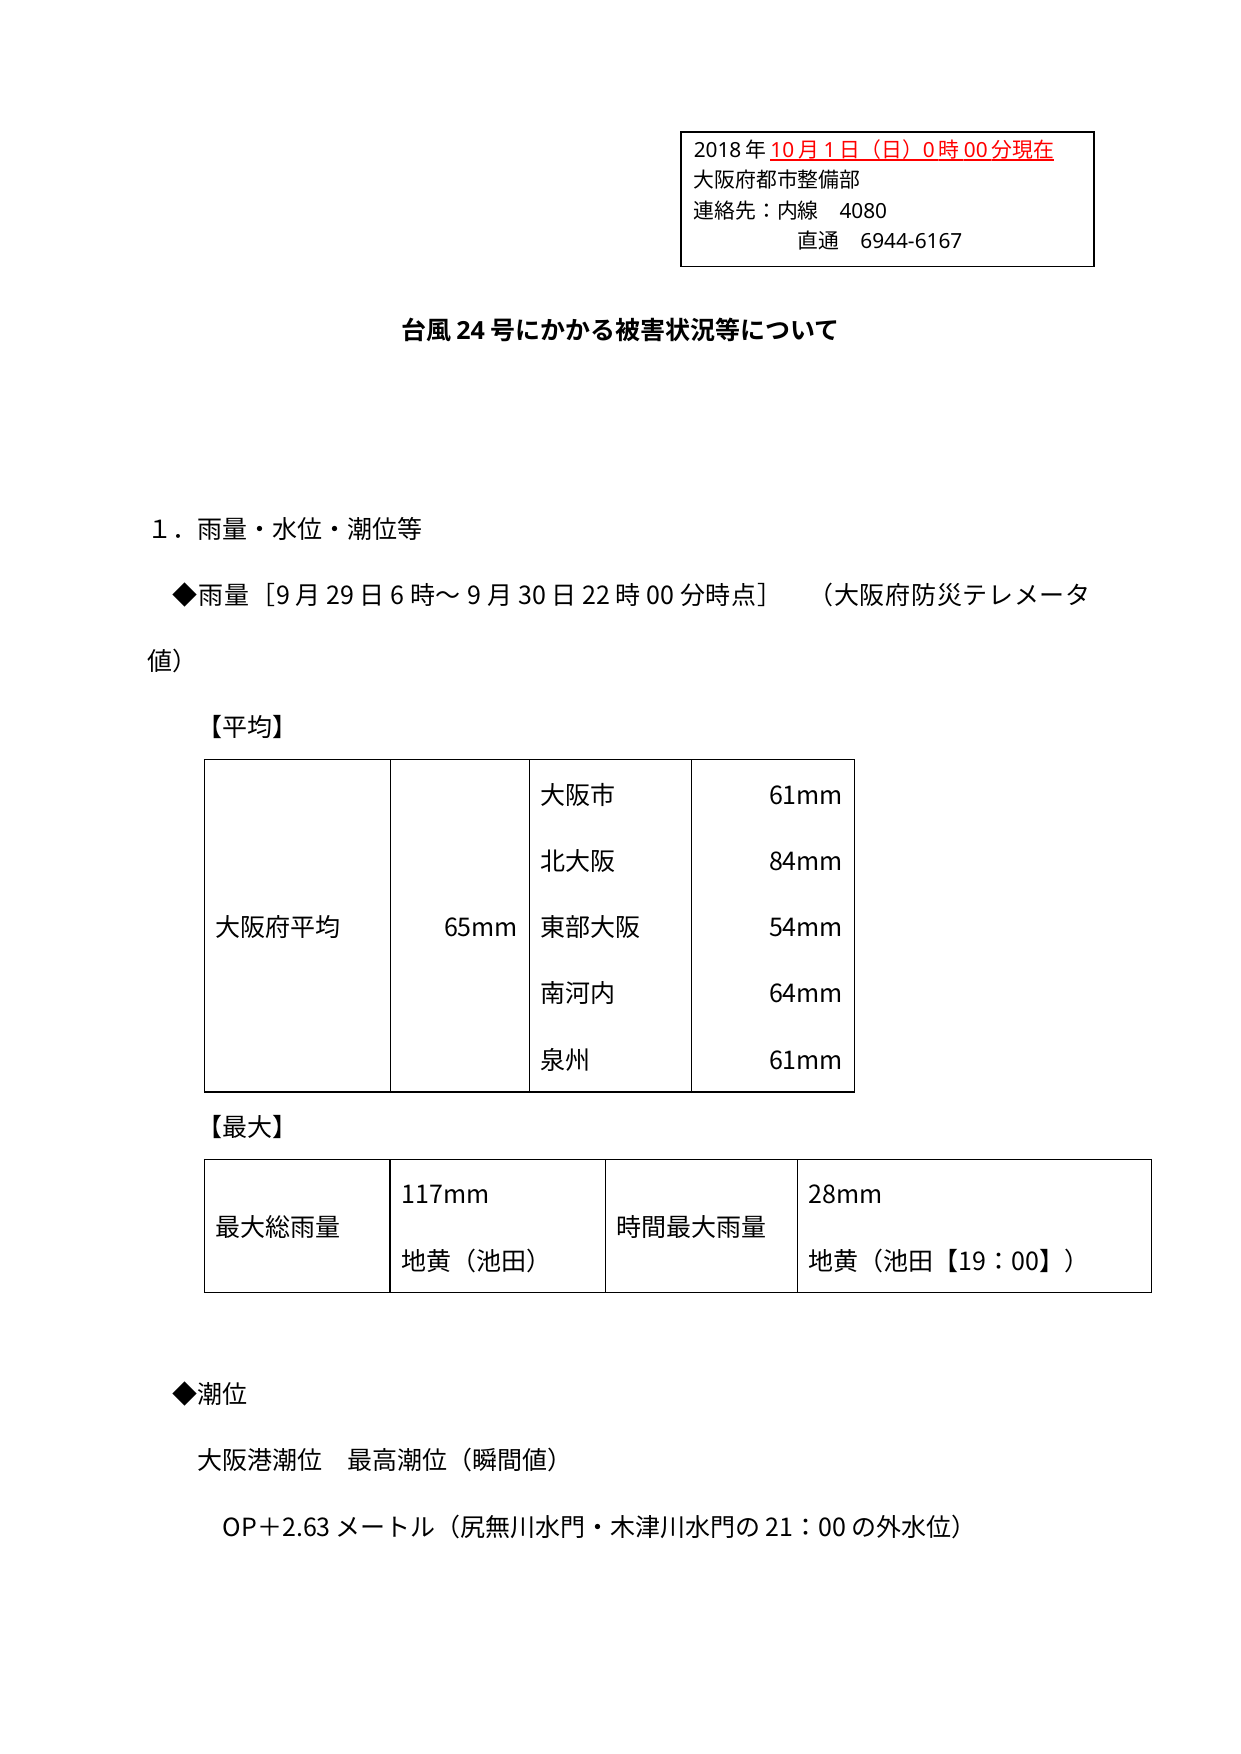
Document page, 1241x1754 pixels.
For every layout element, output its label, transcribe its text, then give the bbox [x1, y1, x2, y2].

text 【最大】 [148, 1092, 1092, 1159]
text １．雨量・水位・潮位等 [148, 494, 1092, 560]
text 大阪港潮位 最高潮位（瞬間値） [148, 1426, 1092, 1492]
text ◆潮位 [148, 1359, 1092, 1426]
text 【平均】 [148, 693, 1092, 759]
table_header 最大総雨量 [205, 1160, 389, 1292]
table_header 大阪市 北大阪 東部大阪 南河内 泉州 [530, 760, 691, 1091]
text 台風24号にかかる被害状況等について [148, 295, 1092, 362]
table_header 時間最大雨量 [606, 1160, 797, 1292]
text ◆雨量［9月29日6時～ 9月30日22時00分時点］ （大阪府防災テレメータ値） [148, 560, 1092, 693]
table_header 117mm 地黄（池田） [391, 1160, 605, 1292]
text OP＋2.63メートル（尻無川水門・木津川水門の21：00の外水位） [148, 1492, 1092, 1558]
table_header 61mm 84mm 54mm 64mm 61mm [692, 760, 854, 1091]
table_header 28mm 地黄（池田【19：00】） [798, 1160, 1151, 1292]
table_header 大阪府平均 [205, 760, 390, 1091]
table_header 65mm [391, 760, 529, 1091]
